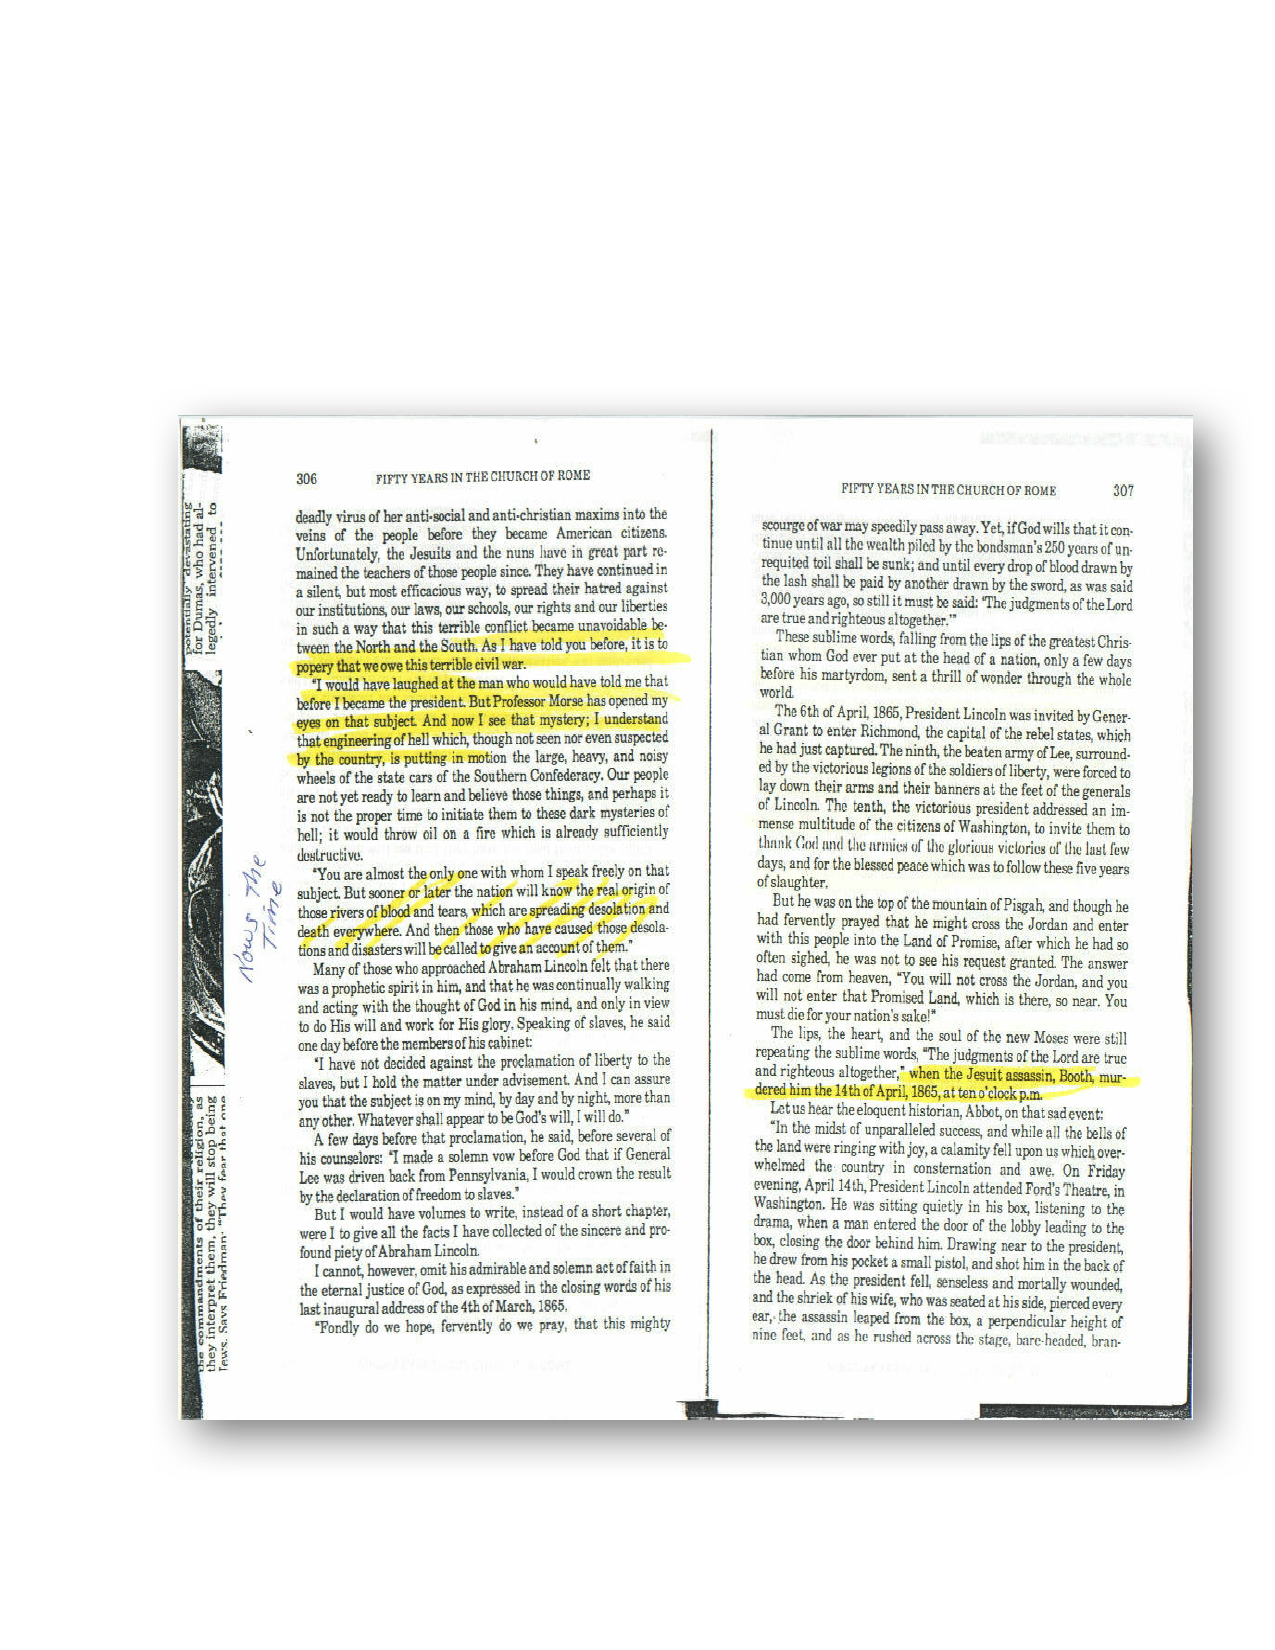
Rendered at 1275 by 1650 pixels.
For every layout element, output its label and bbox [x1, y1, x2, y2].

picture [178, 415, 1193, 1420]
